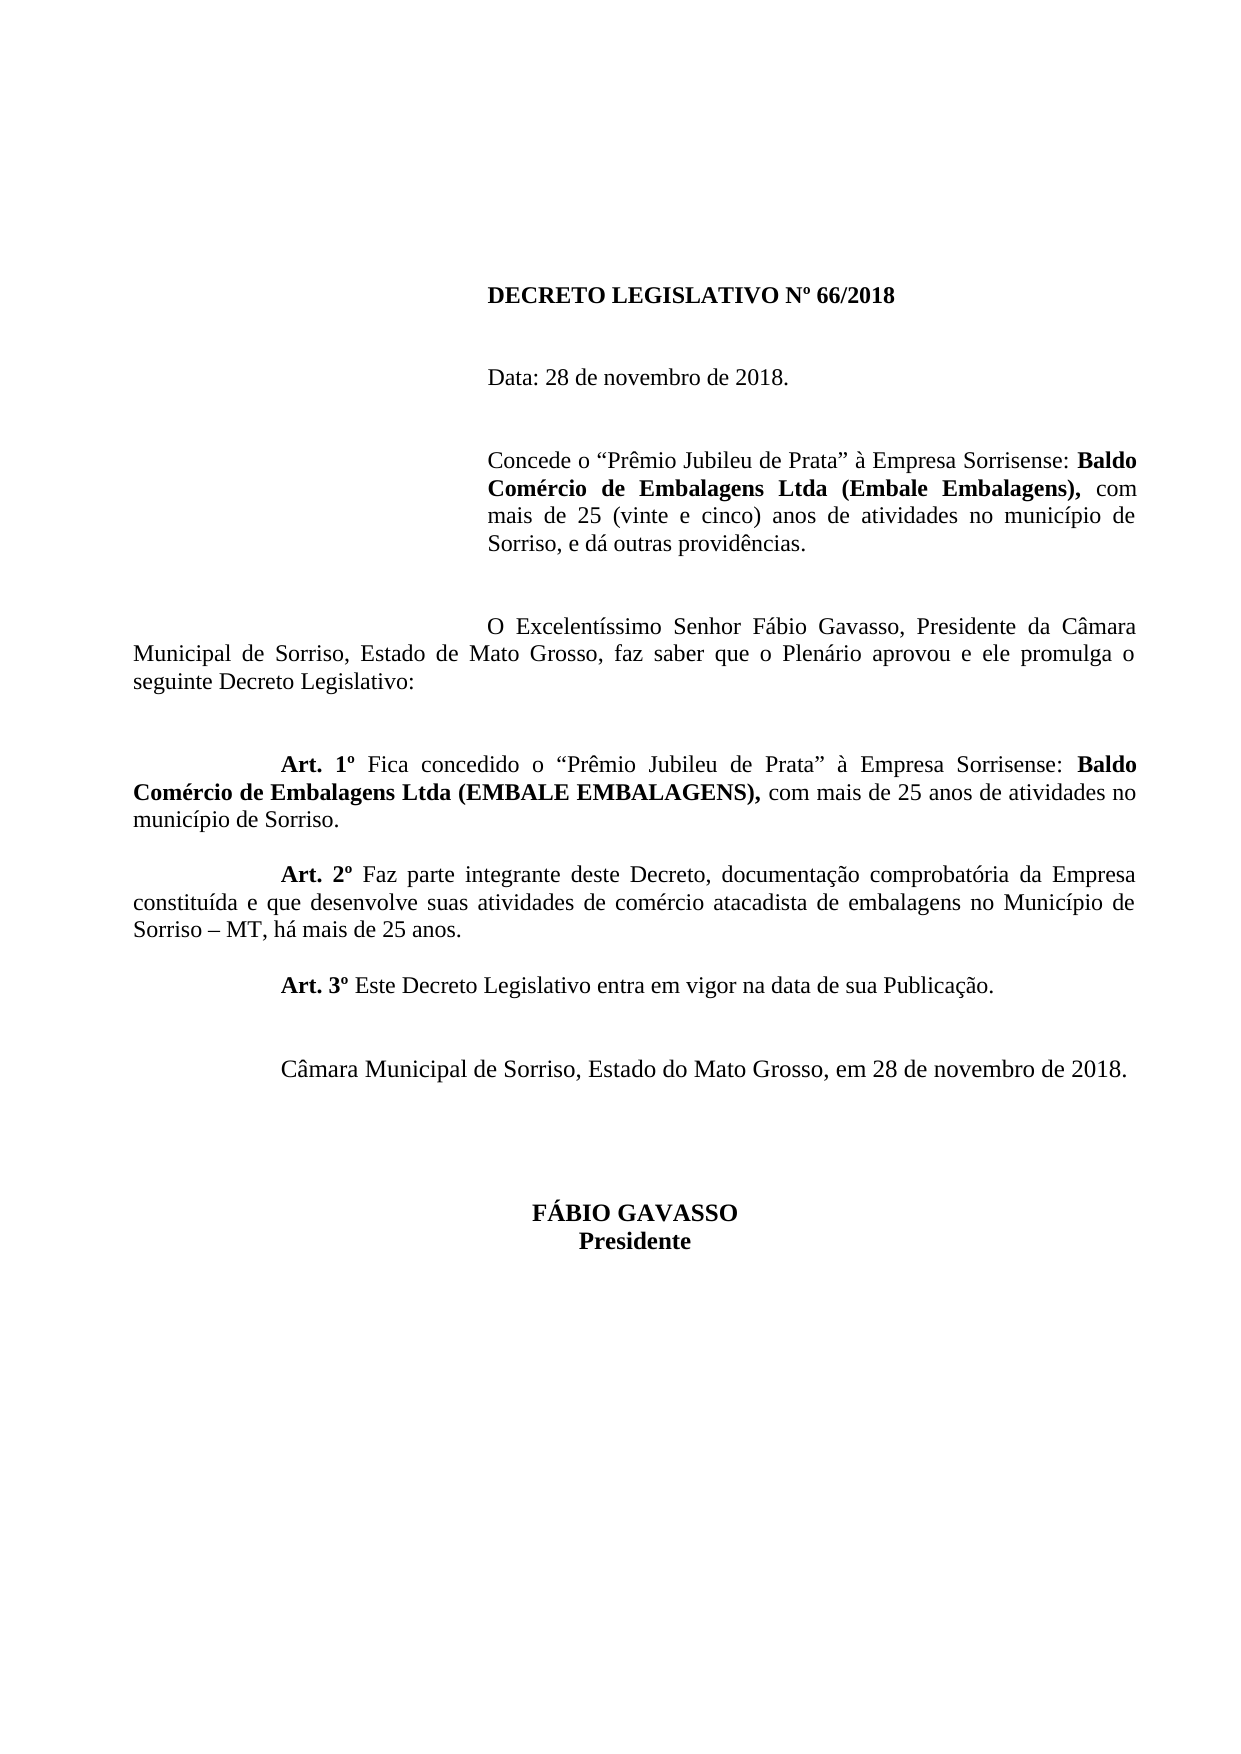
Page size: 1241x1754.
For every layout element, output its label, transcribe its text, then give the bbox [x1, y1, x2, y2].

text Câmara Municipal de Sorriso, Estado do Mato Grosso, em 28 de novembro de 2018. [133, 1054, 1137, 1083]
text DECRETO LEGISLATIVO Nº 66/2018 [487, 281, 1137, 308]
text Art. 1º Fica concedido o “Prêmio Jubileu de Prata” à Empresa Sorrisense: Baldo Comércio de Embalagens Ltda (EMBALE EMBALAGENS), com mais de 25 anos de atividades no município de Sorriso. [133, 750, 1137, 833]
text Art. 2º Faz parte integrante deste Decreto, documentação comprobatória da Empresa constituída e que desenvolve suas atividades de comércio atacadista de embalagens no Município de Sorriso – MT, há mais de 25 anos. [133, 860, 1137, 943]
text Concede o “Prêmio Jubileu de Prata” à Empresa Sorrisense: Baldo Comércio de Embalagens Ltda (Embale Embalagens), com mais de 25 (vinte e cinco) anos de atividades no município de Sorriso, e dá outras providências. [487, 446, 1137, 557]
text Art. 3º Este Decreto Legislativo entra em vigor na data de sua Publicação. [133, 971, 1137, 998]
text Presidente [133, 1226, 1137, 1255]
text O Excelentíssimo Senhor Fábio Gavasso, Presidente da Câmara Municipal de Sorriso, Estado de Mato Grosso, faz saber que o Plenário aprovou e ele promulga o seguinte Decreto Legislativo: [133, 612, 1137, 695]
text FÁBIO GAVASSO [133, 1198, 1137, 1226]
text Data: 28 de novembro de 2018. [487, 363, 1137, 391]
